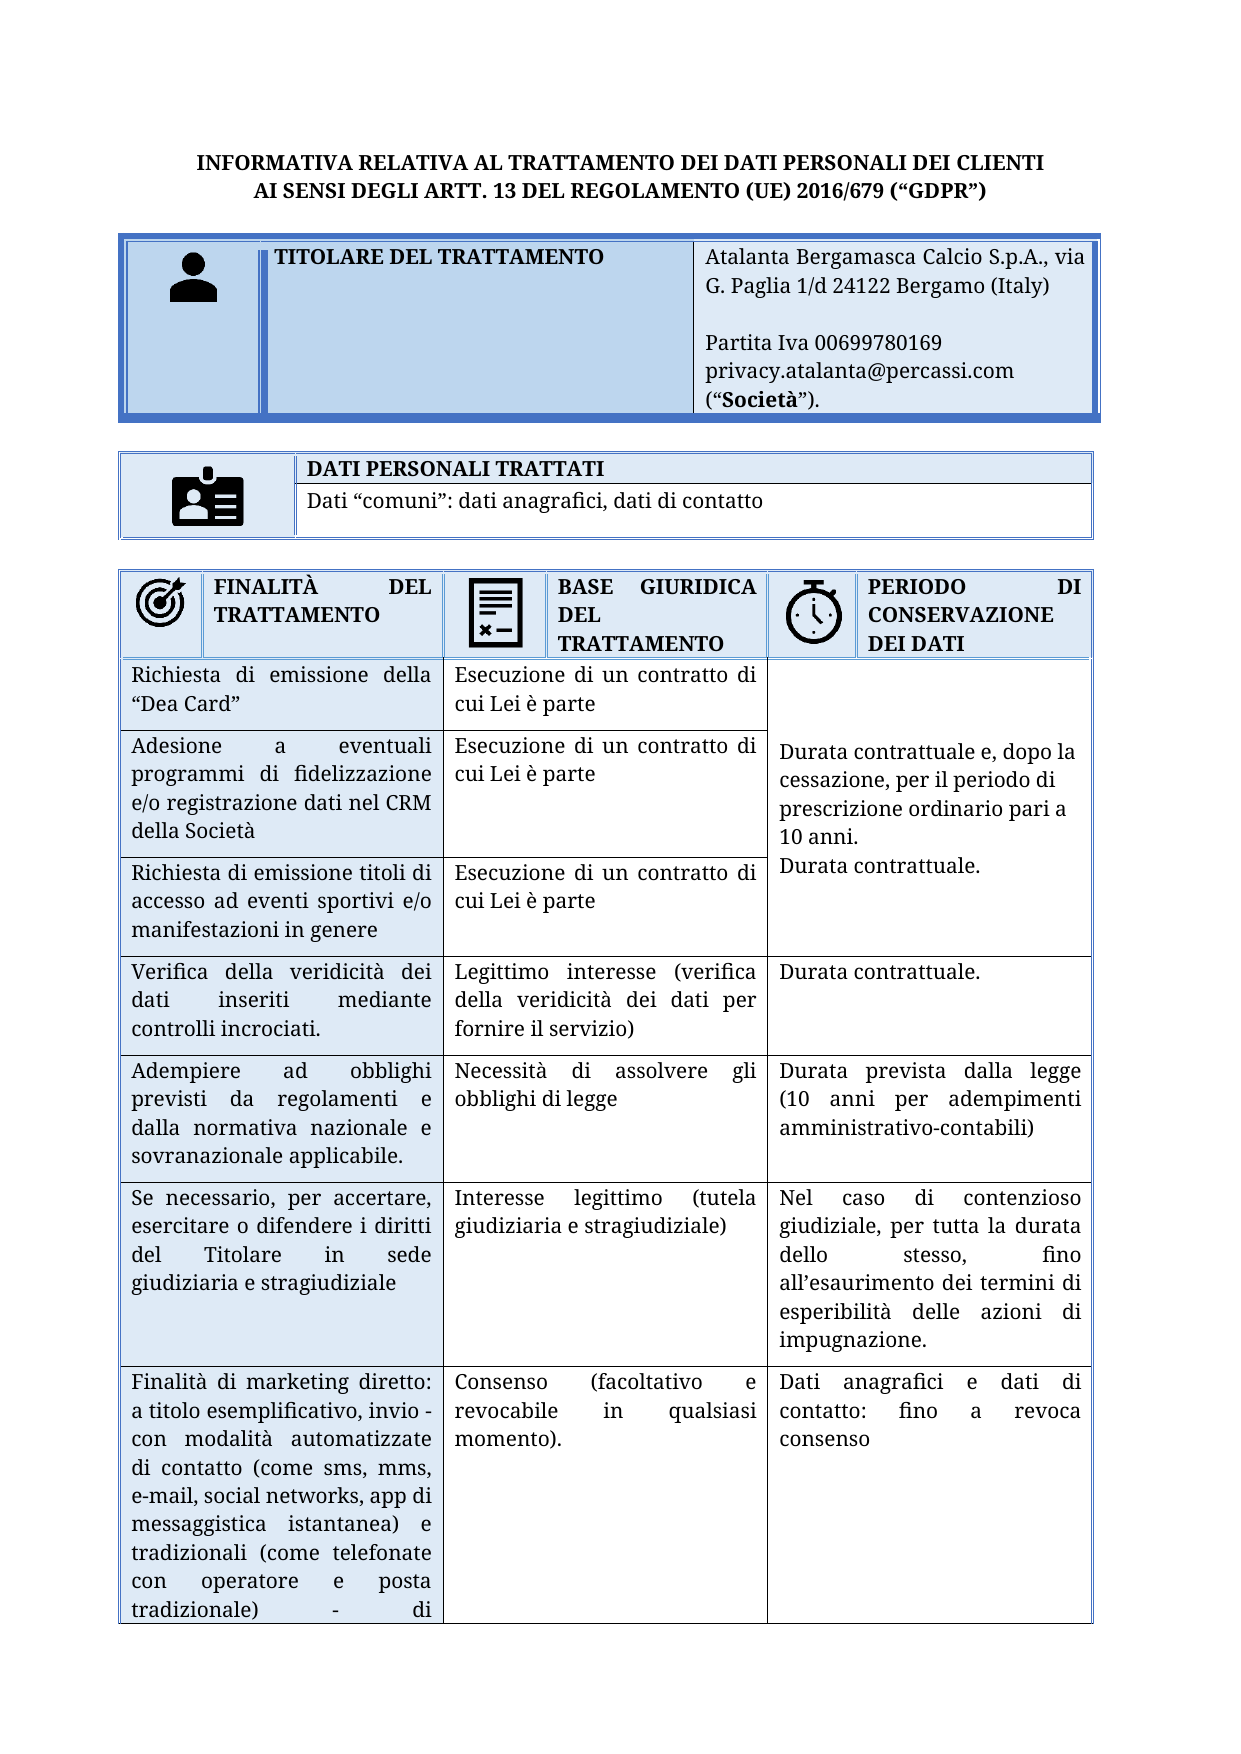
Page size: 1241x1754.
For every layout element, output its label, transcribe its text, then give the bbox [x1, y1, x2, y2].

picture [131, 572, 191, 632]
table_cell Adempiere ad obblighi previsti da regolamenti e dalla normativa nazionale e sovranazionale applicabile. [121, 1056, 443, 1182]
table_cell Dati “comuni”: dati anagrafici, dati di contatto [295, 484, 1091, 537]
table_header [443, 572, 546, 657]
table_header PERIODO DI CONSERVAZIONE DEI DATI [856, 572, 1091, 657]
table_cell Richiesta di emissione titoli di accesso ad eventi sportivi e/o manifestazioni in genere [121, 858, 443, 956]
table_header BASE GIURIDICA DEL TRATTAMENTO [546, 570, 768, 657]
table_cell Necessità di assolvere gli obblighi di legge [444, 1056, 767, 1182]
table_cell Esecuzione di un contratto di cui Lei è parte [444, 731, 767, 857]
table_header [121, 454, 166, 537]
text AI SENSI DEGLI ARTT. 13 DEL REGOLAMENTO (UE) 2016/679 (“GDPR”) [118, 176, 1122, 204]
table_header DATI PERSONALI TRATTATI [295, 454, 1091, 483]
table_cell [768, 1367, 1091, 1623]
table_cell Legittimo interesse (verifica della veridicità dei dati per fornire il servizio) [444, 957, 767, 1055]
table_cell Durata prevista dalla legge (10 anni per adempimenti amministrativo-contabili) [768, 1056, 1091, 1182]
table_cell Verifica della veridicità dei dati inseriti mediante controlli incrociati. [121, 957, 443, 1055]
table_header [249, 454, 295, 537]
table_header Atalanta Bergamasca Calcio S.p.A., via G. Paglia 1/d 24122 Bergamo (Italy) Partita Iva 00699780169 privacy.atalanta@percassi.com (“Società”). [694, 242, 1092, 413]
table_header TITOLARE DEL TRATTAMENTO [263, 242, 693, 413]
picture [158, 242, 228, 312]
table_header [768, 572, 856, 657]
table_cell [444, 1367, 767, 1623]
table_cell Durata contrattuale. [768, 957, 1091, 1055]
picture [166, 454, 249, 538]
text INFORMATIVA RELATIVA AL TRATTAMENTO DEI DATI PERSONALI DEI CLIENTI [118, 148, 1122, 176]
table_header [124, 239, 263, 413]
table_header [121, 572, 202, 657]
table_cell Richiesta di emissione della “Dea Card” [120, 657, 443, 730]
table_cell Adesione a eventuali programmi di fidelizzazione e/o registrazione dati nel CRM della Società [121, 731, 443, 857]
table_cell Interesse legittimo (tutela giudiziaria e stragiudiziale) [444, 1183, 767, 1366]
table_cell Esecuzione di un contratto di cui Lei è parte [444, 858, 767, 956]
picture [454, 572, 537, 654]
table_cell Durata contrattuale e, dopo la cessazione, per il periodo di prescrizione ordinario pari a 10 anni. Durata contrattuale. [768, 657, 1093, 956]
table_cell Se necessario, per accertare, esercitare o difendere i diritti del Titolare in sede giudiziaria e stragiudiziale [121, 1183, 443, 1366]
table_cell Nel caso di contenzioso giudiziale, per tutta la durata dello stesso, fino all’esaurimento dei termini di esperibilità delle azioni di impugnazione. [768, 1183, 1091, 1366]
table_header FINALITÀ DEL TRATTAMENTO [202, 572, 443, 657]
picture [774, 572, 853, 651]
table_cell Esecuzione di un contratto di cui Lei è parte [444, 660, 767, 730]
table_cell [121, 1367, 443, 1623]
